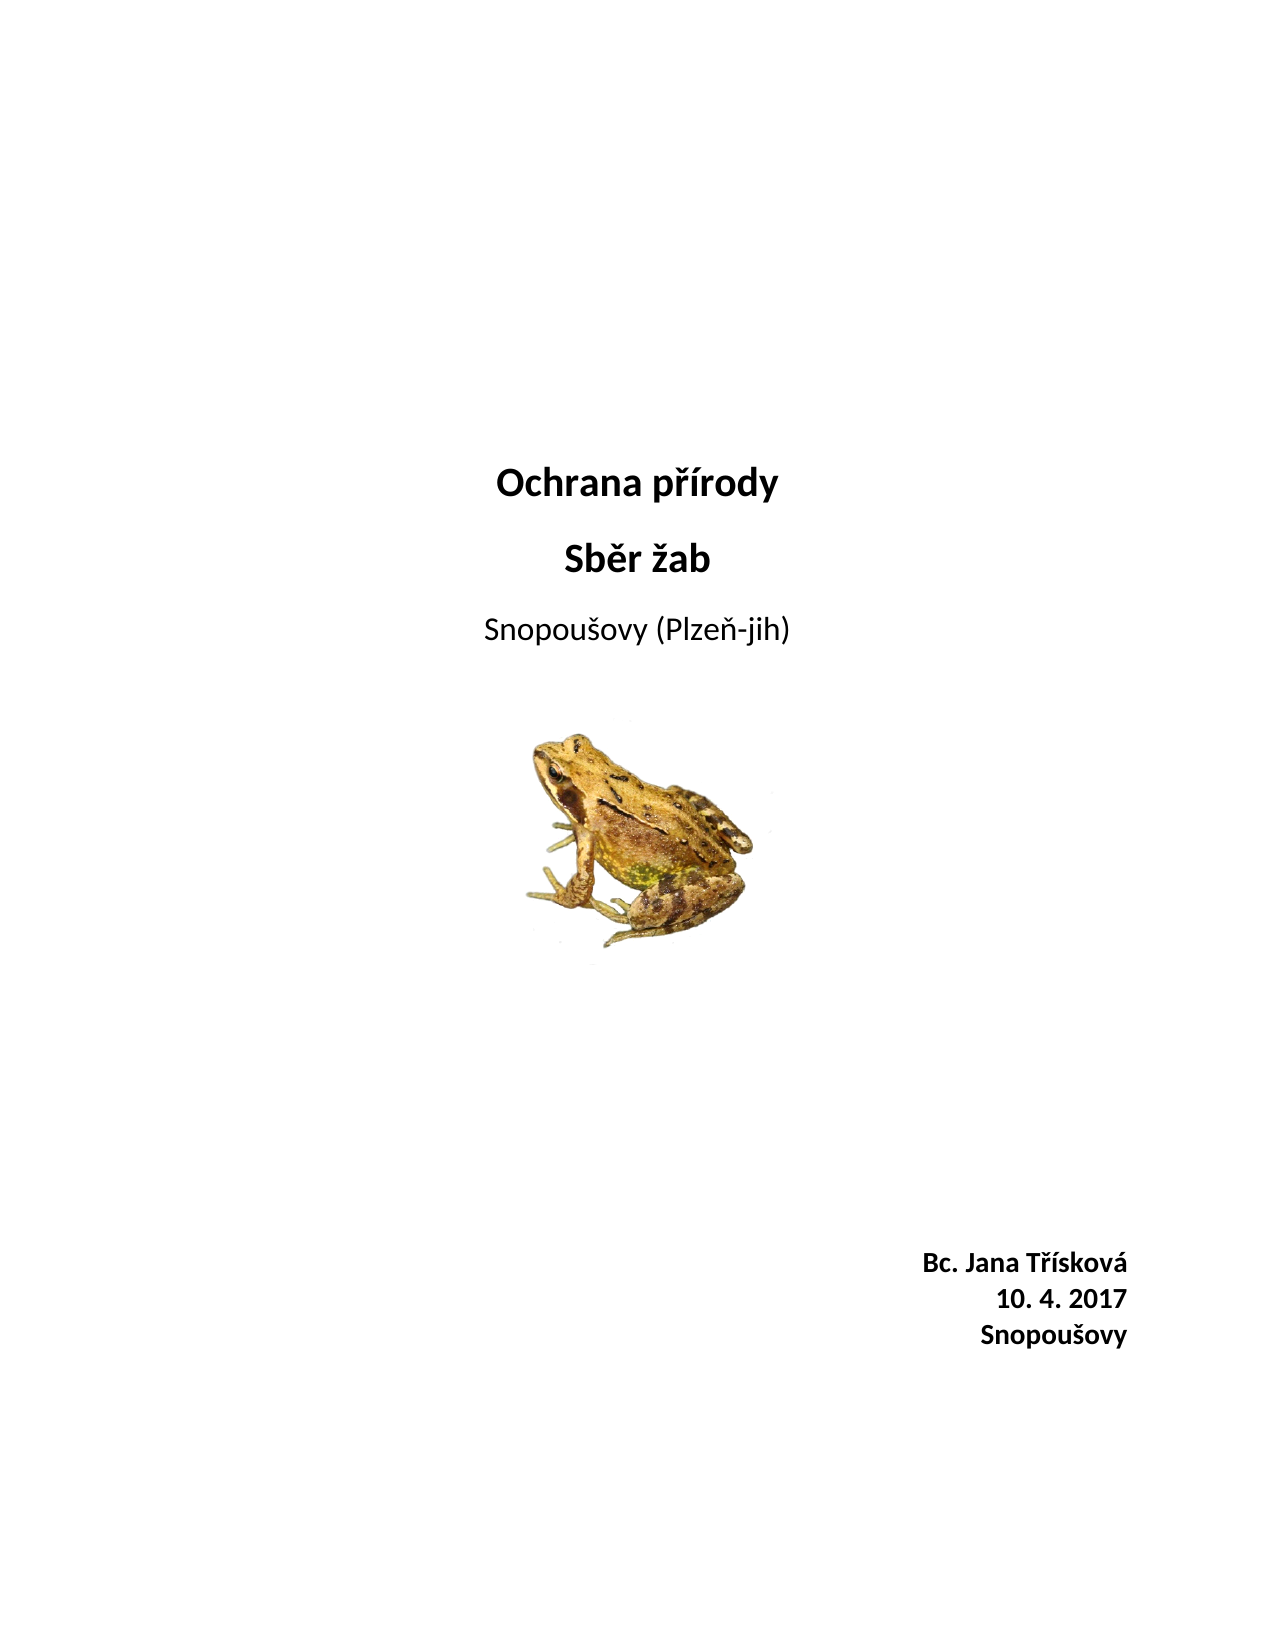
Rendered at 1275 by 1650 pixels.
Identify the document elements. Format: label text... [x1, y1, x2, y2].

text Snopoušovy [148, 1316, 1127, 1351]
text Snopoušovy (Plzeň-jih) [148, 608, 1127, 649]
text Ochrana přírody [148, 456, 1127, 507]
picture [488, 711, 787, 965]
text 10. 4. 2017 [148, 1280, 1127, 1316]
text Sběr žab [148, 532, 1127, 583]
text Bc. Jana Třísková [148, 1244, 1127, 1280]
